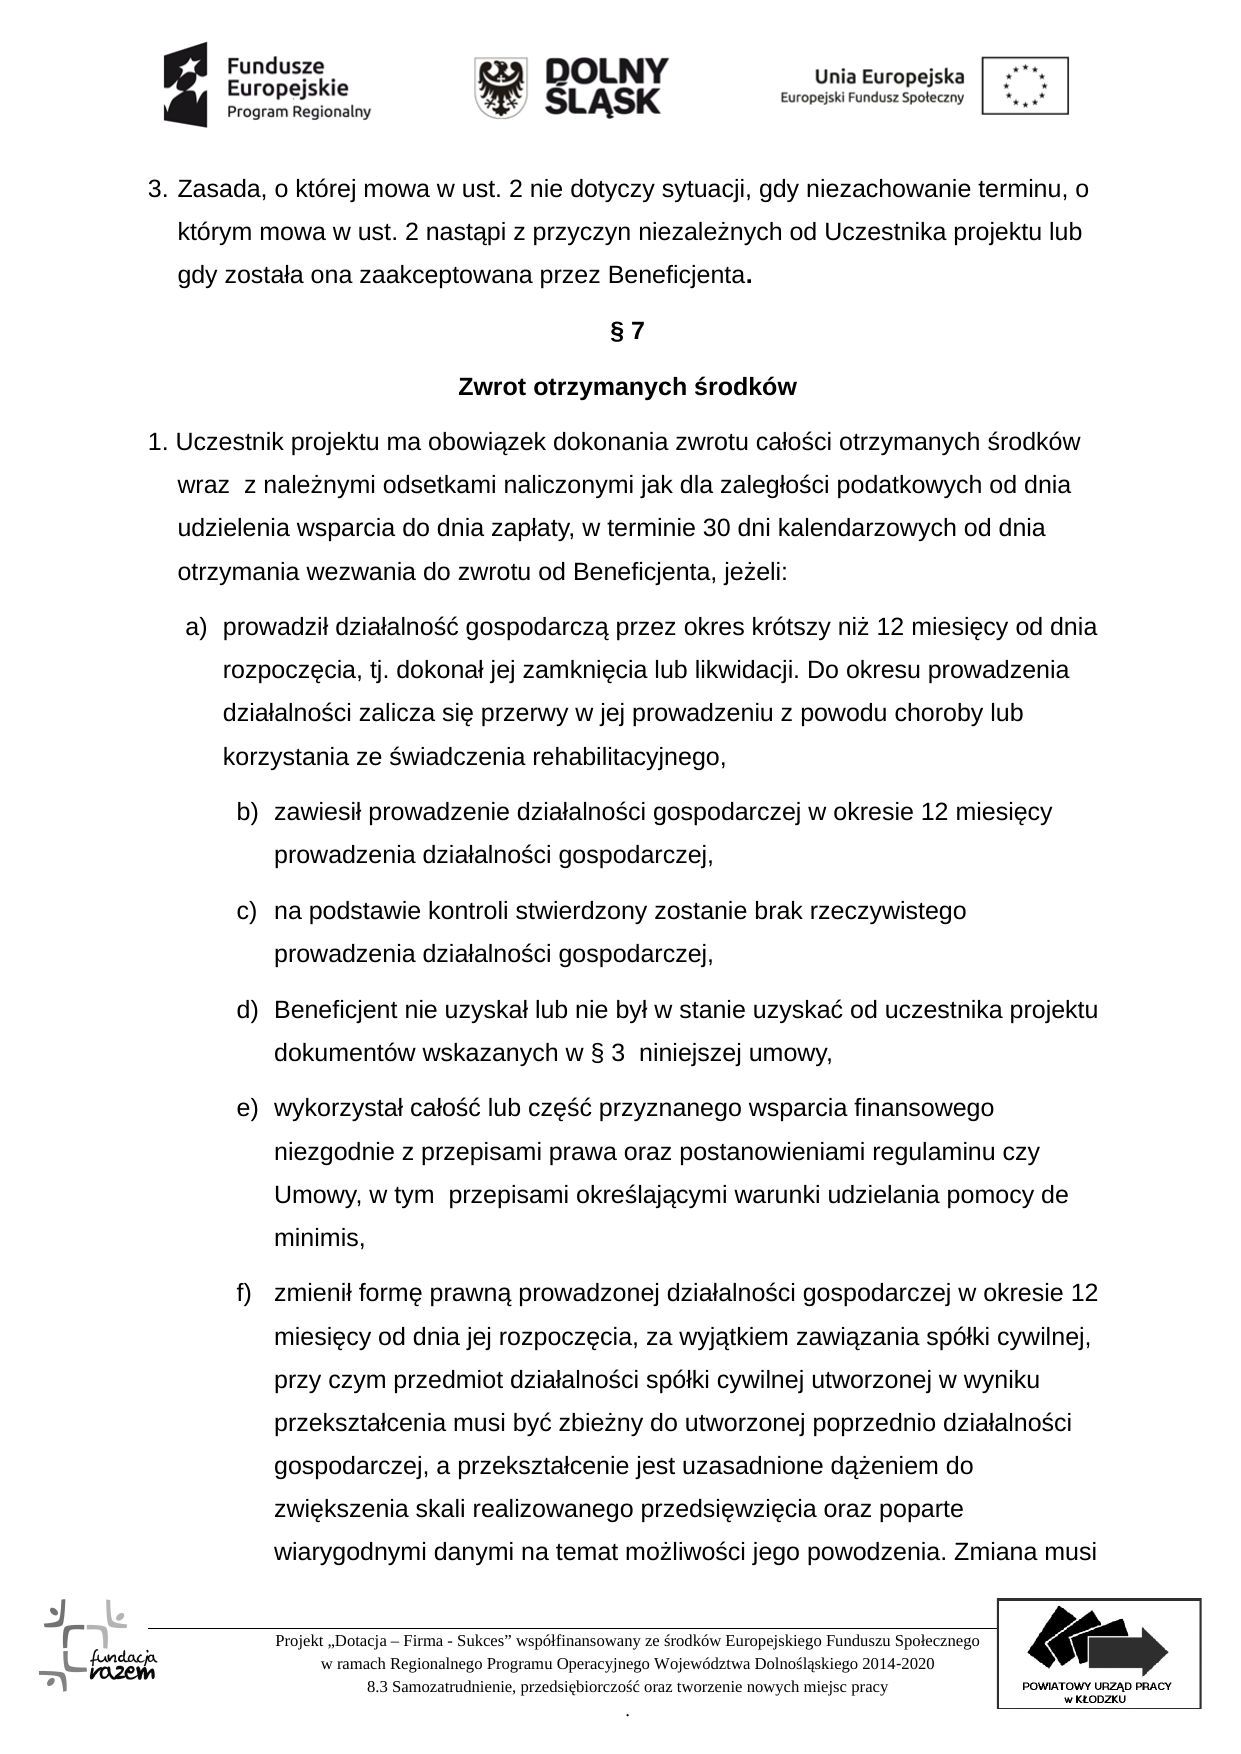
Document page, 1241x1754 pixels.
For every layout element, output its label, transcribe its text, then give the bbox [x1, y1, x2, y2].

list na podstawie kontroli stwierdzony zostanie brak rzeczywistego prowadzenia działalności gospodarczej, [236, 896, 1107, 968]
picture [996, 1598, 1202, 1708]
text 1. Uczestnik projektu ma obowiązek dokonania zwrotu całości otrzymanych środków wraz z należnymi odsetkami naliczonymi jak dla zaległości podatkowych od dnia udzielenia wsparcia do dnia zapłaty, w terminie 30 dni kalendarzowych od dnia otrzymania wezwania do zwrotu od Beneficjenta, jeżeli: [148, 427, 1107, 585]
list zawiesił prowadzenie działalności gospodarczej w okresie 12 miesięcy prowadzenia działalności gospodarczej, [236, 797, 1107, 869]
list wykorzystał całość lub część przyznanego wsparcia finansowego niezgodnie z przepisami prawa oraz postanowieniami regulaminu czy Umowy, w tym przepisami określającymi warunki udzielania pomocy de minimis, [236, 1093, 1107, 1251]
picture [38, 1599, 158, 1692]
list prowadził działalność gospodarczą przez okres krótszy niż 12 miesięcy od dnia rozpoczęcia, tj. dokonał jej zamknięcia lub likwidacji. Do okresu prowadzenia działalności zalicza się przerwy w jej prowadzeniu z powodu choroby lub korzystania ze świadczenia rehabilitacyjnego, [185, 612, 1107, 770]
picture [146, 39, 1091, 133]
text Zwrot otrzymanych środków [148, 371, 1107, 400]
list Zasada, o której mowa w ust. 2 nie dotyczy sytuacji, gdy niezachowanie terminu, o którym mowa w ust. 2 nastąpi z przyczyn niezależnych od Uczestnika projektu lub gdy została ona zaakceptowana przez Beneficjenta. [148, 174, 1107, 289]
text § 7 [148, 316, 1107, 344]
list Beneficjent nie uzyskał lub nie był w stanie uzyskać od uczestnika projektu dokumentów wskazanych w § 3 niniejszej umowy, [236, 994, 1107, 1066]
